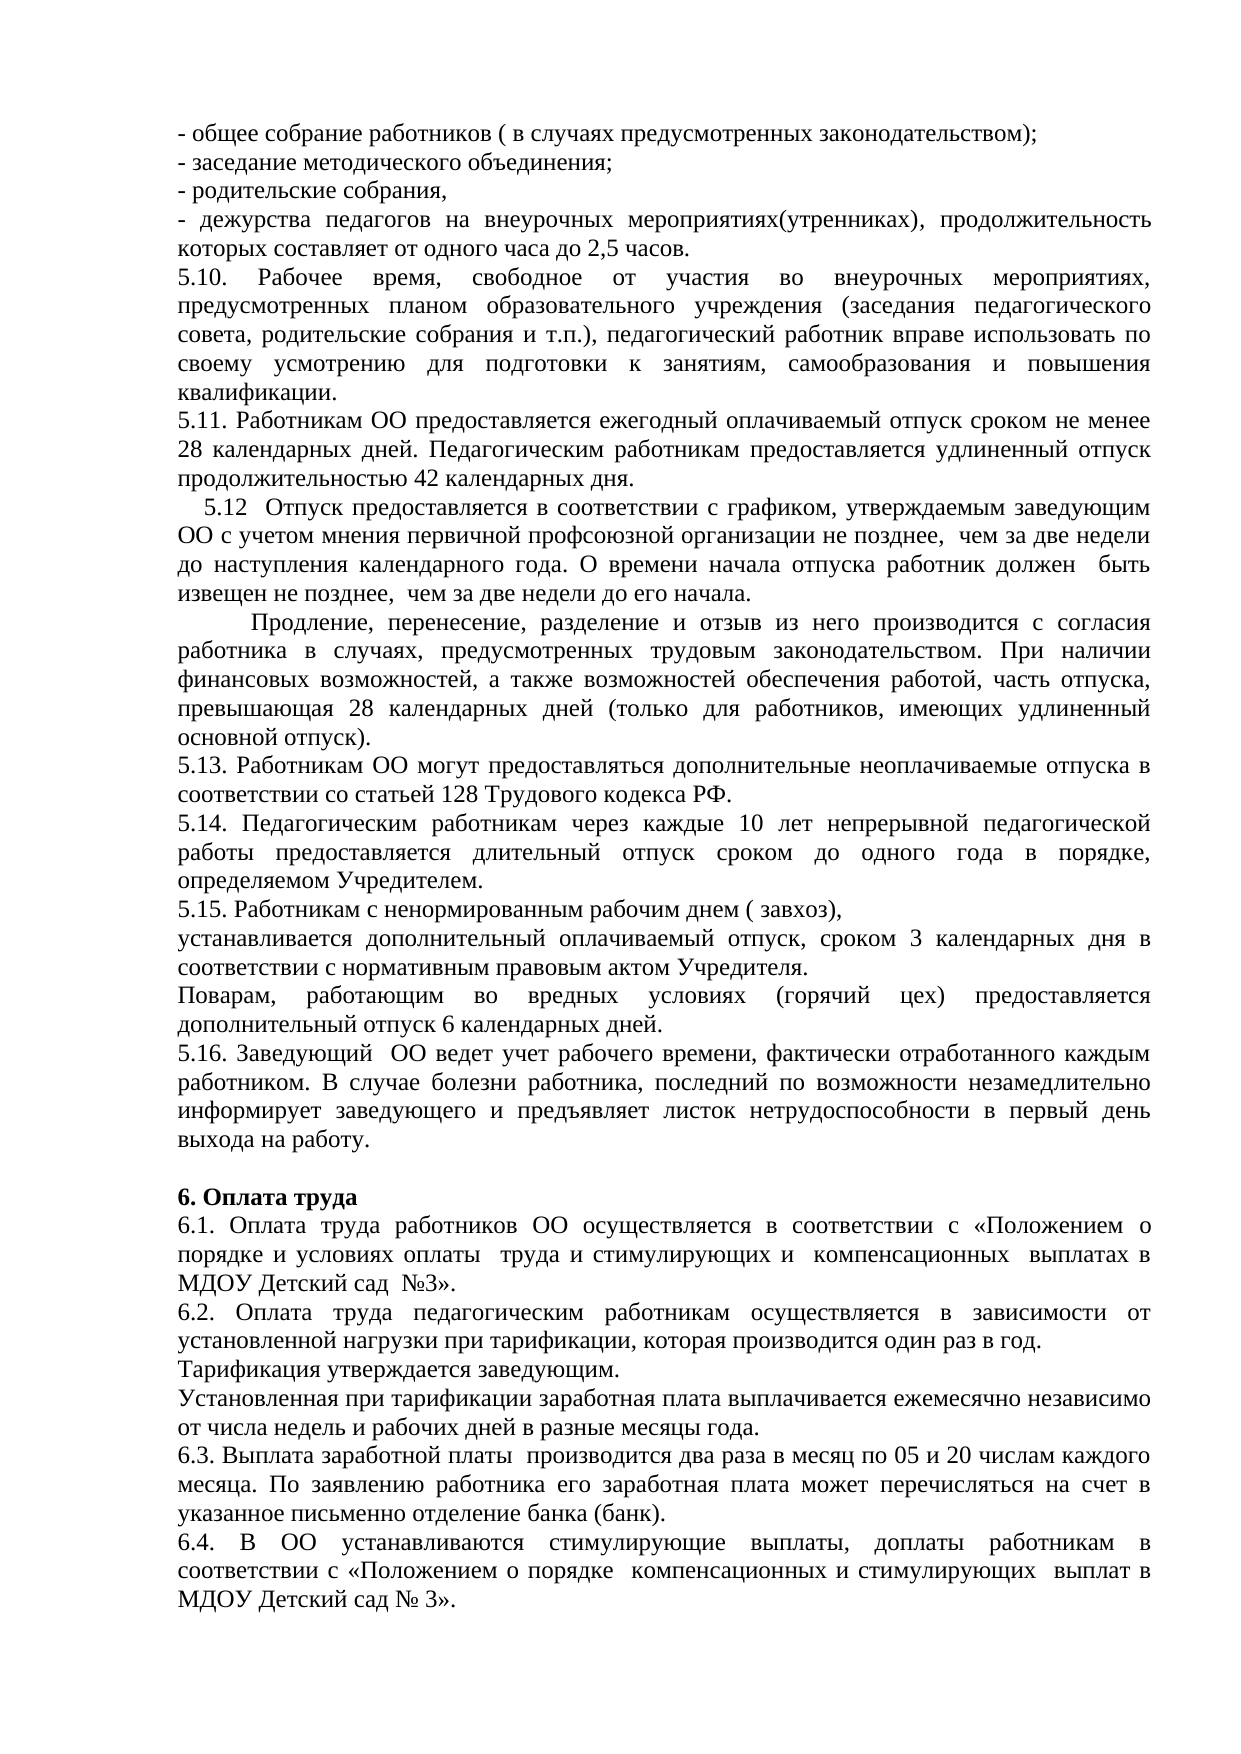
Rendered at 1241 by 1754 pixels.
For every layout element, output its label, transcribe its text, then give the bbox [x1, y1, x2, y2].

text Продление, перенесение, разделение и отзыв из него производится с согласия работника в случаях, предусмотренных трудовым законодательством. При наличии финансовых возможностей, а также возможностей обеспечения работой, часть отпуска, превышающая 28 календарных дней (только для работников, имеющих удлиненный основной отпуск). [177, 607, 1152, 751]
text 6. Оплата труда [177, 1182, 1152, 1211]
text Тарификация утверждается заведующим. [177, 1354, 1152, 1383]
text 5.16. Заведующий ОО ведет учет рабочего времени, фактически отработанного каждым работником. В случае болезни работника, последний по возможности незамедлительно информирует заведующего и предъявляет листок нетрудоспособности в первый день выхода на работу. [177, 1038, 1152, 1153]
text - общее собрание работников ( в случаях предусмотренных законодательством); [177, 118, 1152, 147]
text 5.12 Отпуск предоставляется в соответствии с графиком, утверждаемым заведующим ОО с учетом мнения первичной профсоюзной организации не позднее, чем за две недели до наступления календарного года. О времени начала отпуска работник должен быть извещен не позднее, чем за две недели до его начала. [177, 492, 1152, 607]
text 5.10. Рабочее время, свободное от участия во внеурочных мероприятиях, предусмотренных планом образовательного учреждения (заседания педагогического совета, родительские собрания и т.п.), педагогический работник вправе использовать по своему усмотрению для подготовки к занятиям, самообразования и повышения квалификации. [177, 262, 1152, 406]
text - родительские собрания, [177, 176, 1152, 204]
text 5.14. Педагогическим работникам через каждые 10 лет непрерывной педагогической работы предоставляется длительный отпуск сроком до одного года в порядке, определяемом Учредителем. [177, 808, 1152, 894]
text 6.3. Выплата заработной платы производится два раза в месяц по 05 и 20 числам каждого месяца. По заявлению работника его заработная плата может перечисляться на счет в указанное письменно отделение банка (банк). [177, 1441, 1152, 1527]
text - заседание методического объединения; [177, 147, 1152, 176]
text 5.11. Работникам ОО предоставляется ежегодный оплачиваемый отпуск сроком не менее 28 календарных дней. Педагогическим работникам предоставляется удлиненный отпуск продолжительностью 42 календарных дня. [177, 406, 1152, 492]
text 5.13. Работникам ОО могут предоставляться дополнительные неоплачиваемые отпуска в соответствии со статьей 128 Трудового кодекса РФ. [177, 751, 1152, 808]
text 6.4. В ОО устанавливаются стимулирующие выплаты, доплаты работникам в соответствии с «Положением о порядке компенсационных и стимулирующих выплат в МДОУ Детский сад № 3». [177, 1527, 1152, 1613]
text Поварам, работающим во вредных условиях (горячий цех) предоставляется дополнительный отпуск 6 календарных дней. [177, 981, 1152, 1038]
text 5.15. Работникам с ненормированным рабочим днем ( завхоз), [177, 894, 1152, 923]
text 6.1. Оплата труда работников ОО осуществляется в соответствии с «Положением о порядке и условиях оплаты труда и стимулирующих и компенсационных выплатах в МДОУ Детский сад №3». [177, 1211, 1152, 1297]
text устанавливается дополнительный оплачиваемый отпуск, сроком 3 календарных дня в соответствии с нормативным правовым актом Учредителя. [177, 923, 1152, 981]
text - дежурства педагогов на внеурочных мероприятиях(утренниках), продолжительность которых составляет от одного часа до 2,5 часов. [177, 204, 1152, 262]
text Установленная при тарификации заработная плата выплачивается ежемесячно независимо от числа недель и рабочих дней в разные месяцы года. [177, 1383, 1152, 1441]
text 6.2. Оплата труда педагогическим работникам осуществляется в зависимости от установленной нагрузки при тарификации, которая производится один раз в год. [177, 1297, 1152, 1354]
